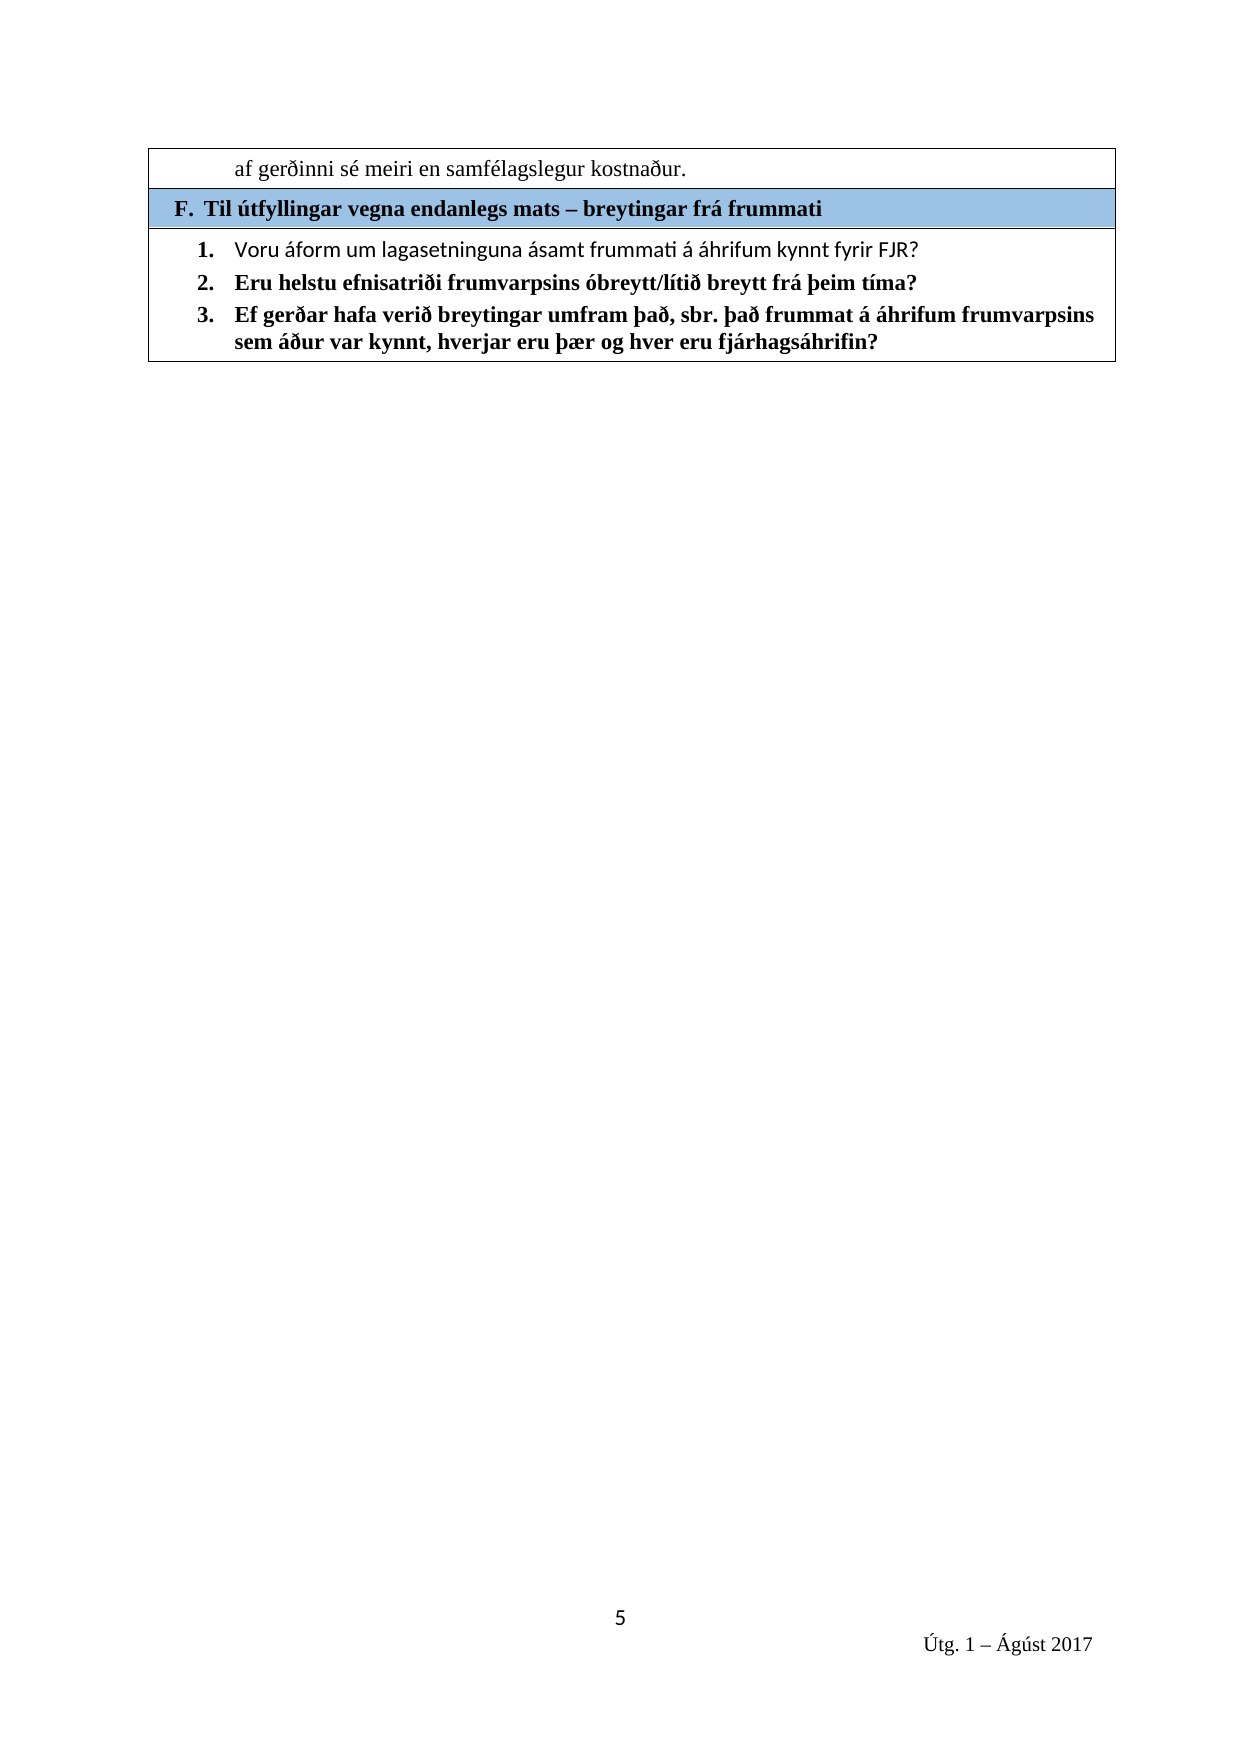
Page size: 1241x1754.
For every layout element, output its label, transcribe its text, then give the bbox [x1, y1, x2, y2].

table_cell [149, 229, 1115, 361]
table_cell [149, 149, 1115, 187]
table_cell Til útfyllingar vegna endanlegs mats – breytingar frá frummati [149, 189, 1115, 227]
